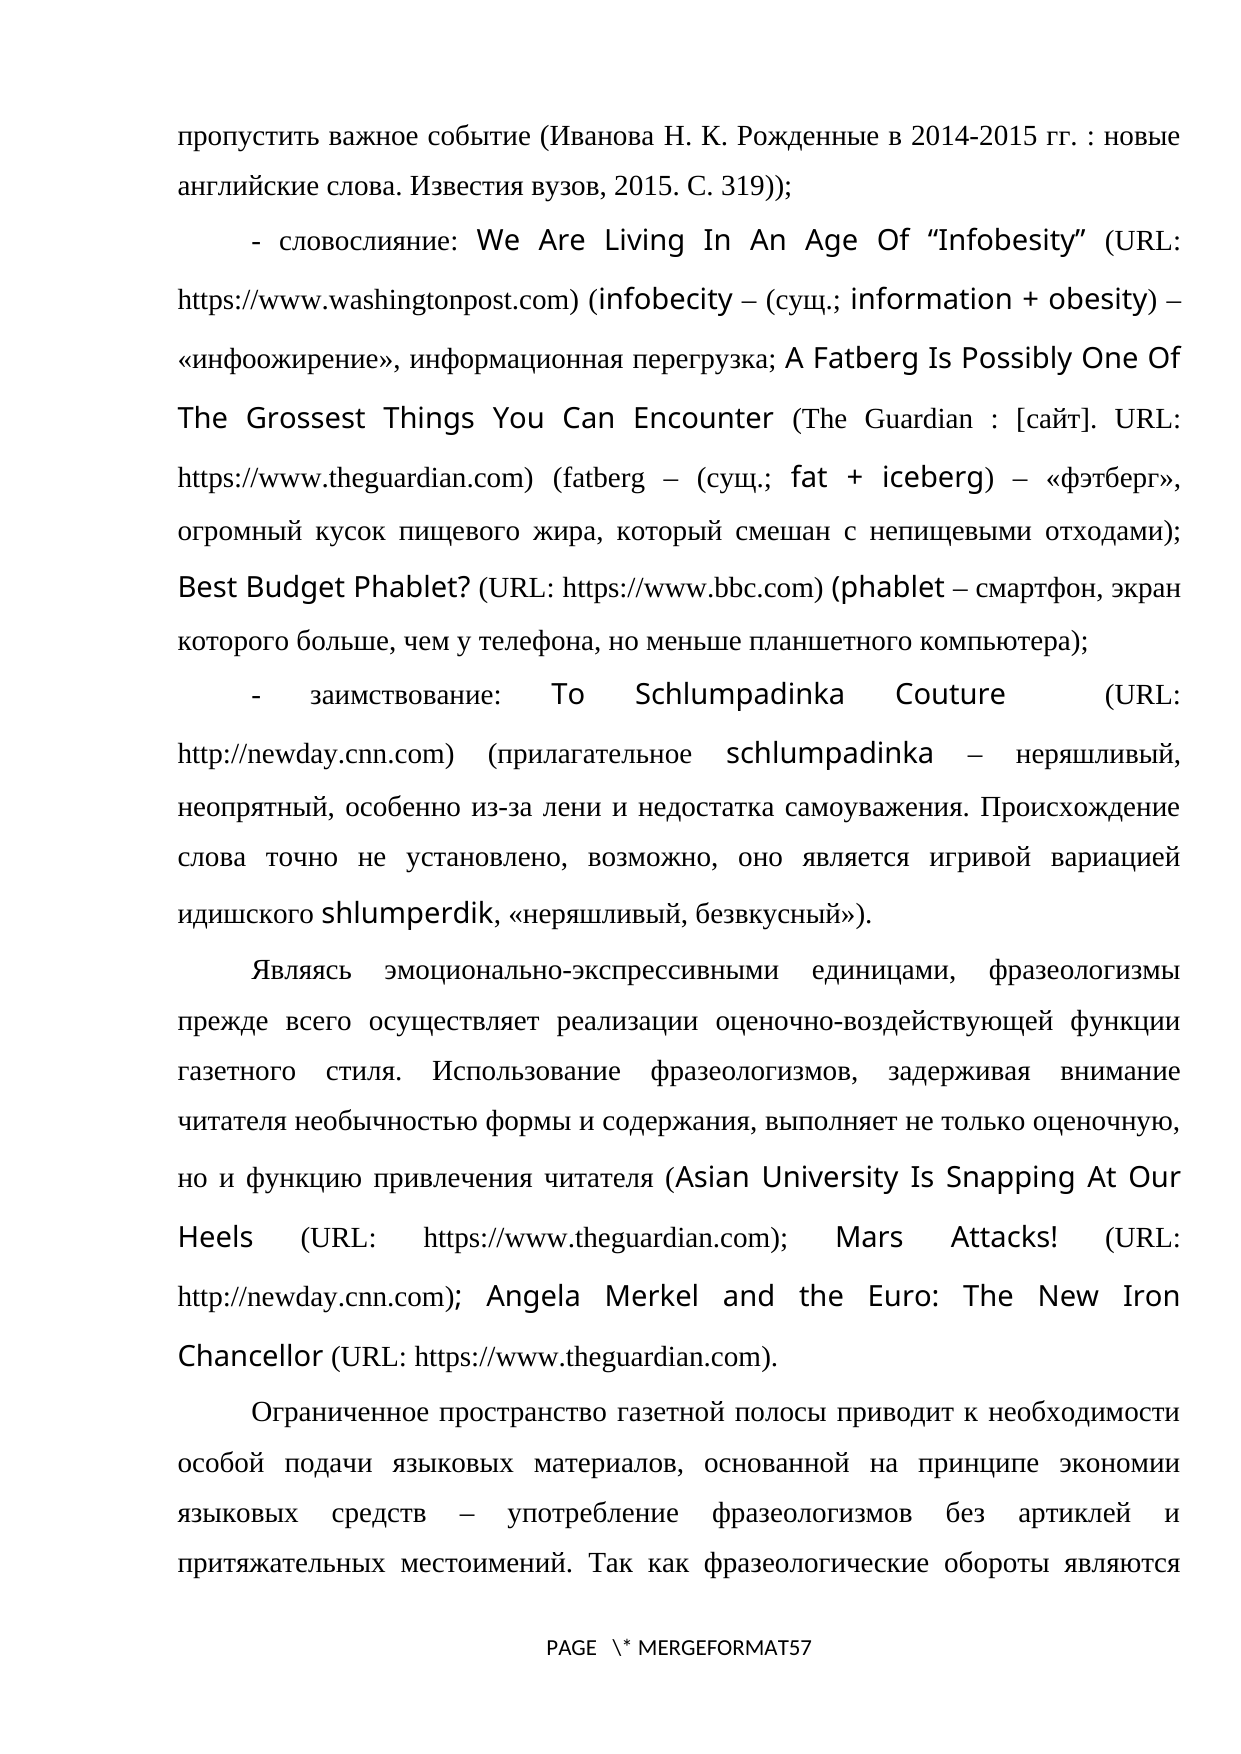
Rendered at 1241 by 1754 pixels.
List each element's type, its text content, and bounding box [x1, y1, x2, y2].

text Являясь эмоционально-экспрессивными единицами, фразеологизмы прежде всего осуществляет реализации оценочно-воздействующей функции газетного стиля. Использование фразеологизмов, задерживая внимание читателя необычностью формы и содержания, выполняет не только оценочную, но и функцию привлечения читателя (Asian University Is Snapping At Our Heels (URL: https://www.theguardian.com); Mars Attacks! (URL: http://newday.cnn.com); Аngela Merkel and the Euro: The New Iron Chancellor (URL: https://www.theguardian.com). [177, 952, 1181, 1375]
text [177, 118, 1181, 202]
text - заимствование: To Schlumpadinka Couture (URL: http://newday.cnn.com) (прилагательное schlumpadinka – неряшливый, неопрятный, особенно из-за лени и недостатка самоуважения. Происхождение слова точно не установлено, возможно, оно является игривой вариацией идишского shlumperdik, «неряшливый, безвкусный»). [177, 673, 1181, 932]
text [177, 1394, 1181, 1579]
text - словослияние: We Are Living In An Age Of “Infobesity” (URL: https://www.washingtonpost.com) (infobecity – (сущ.; information + obesity) – «инфоожирение», информационная перегрузка; A Fatberg Is Possibly One Of The Grossest Things You Can Encounter (The Guardian : [сайт]. URL: https://www.theguardian.com) (fatberg – (сущ.; fat + iceberg) – «фэтберг», огромный кусок пищевого жира, который смешан с непищевыми отходами); Best Budget Phablet? (URL: https://www.bbc.com) (phablet – смартфон, экран которого больше, чем у телефона, но меньше планшетного компьютера); [177, 219, 1181, 656]
